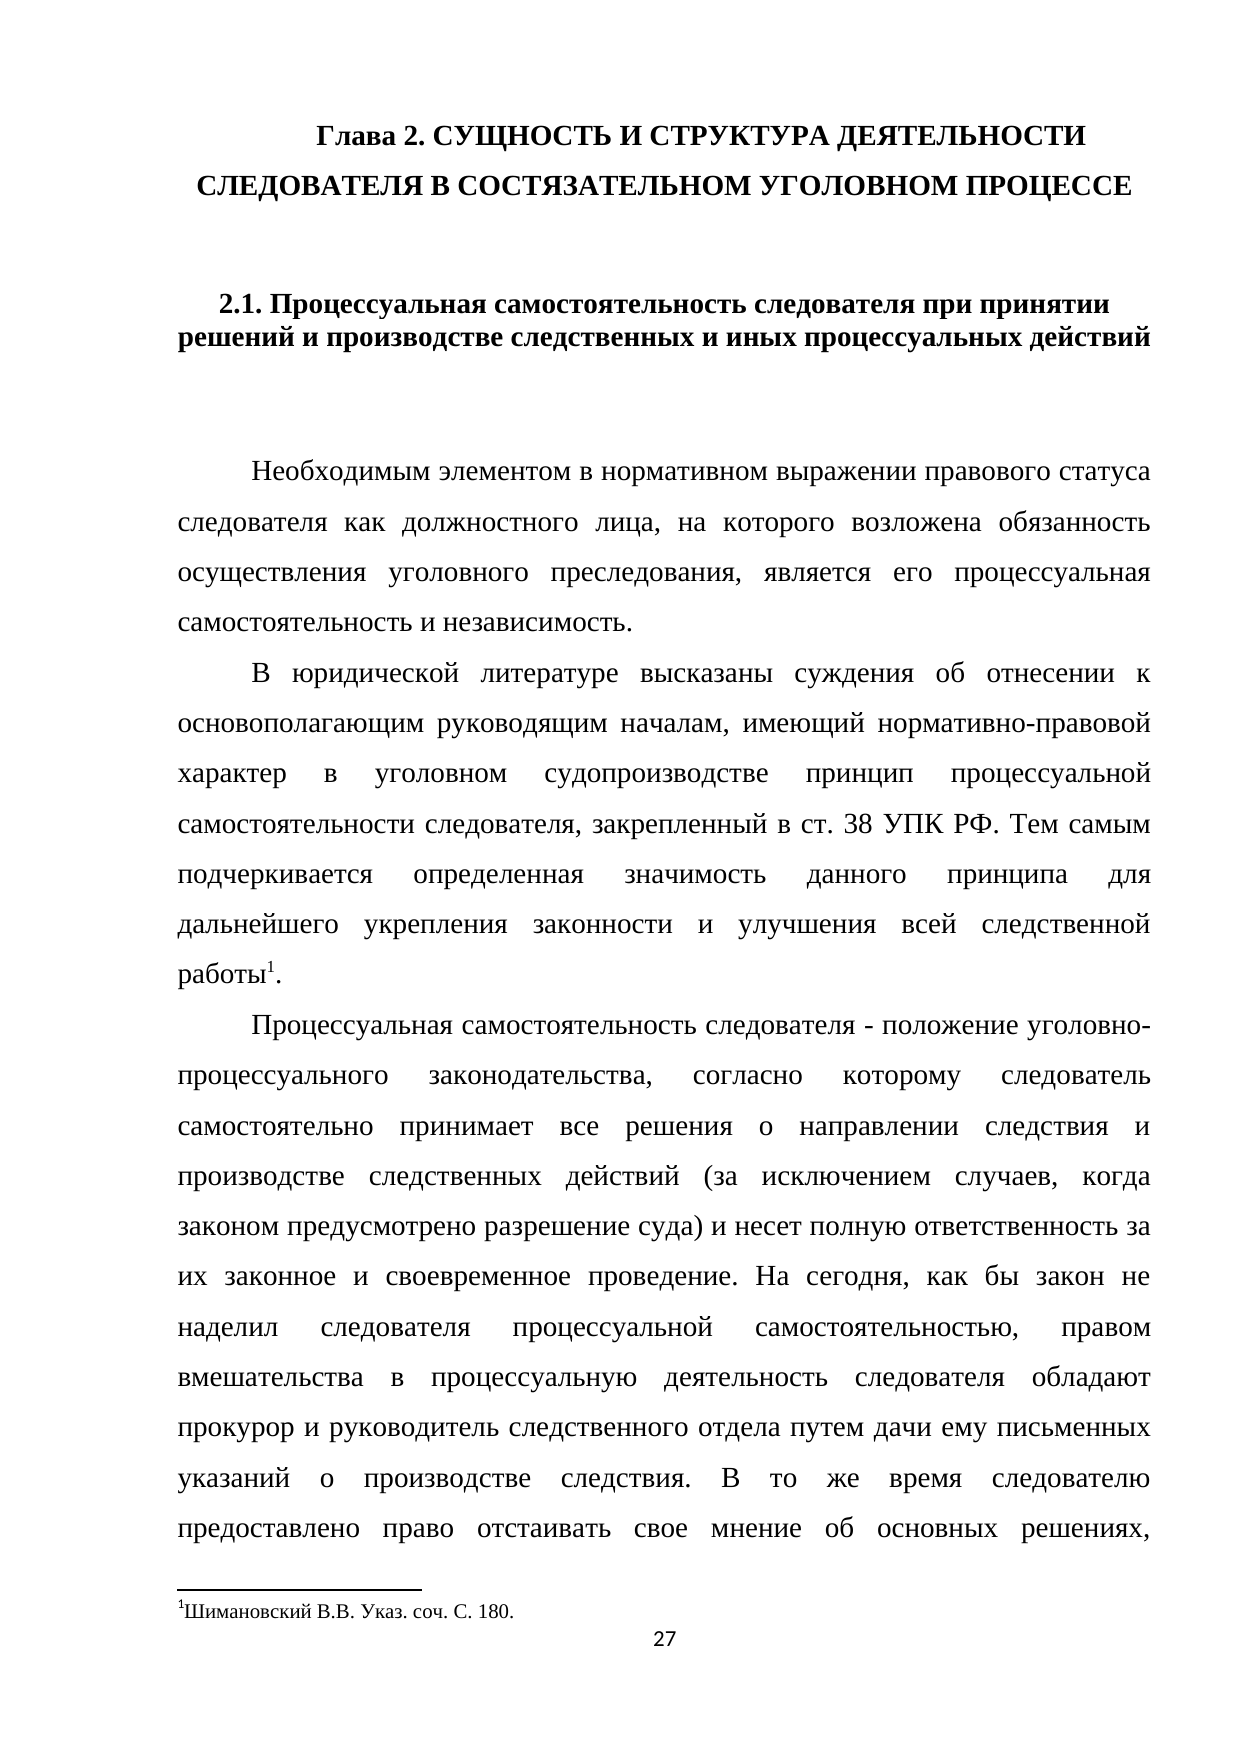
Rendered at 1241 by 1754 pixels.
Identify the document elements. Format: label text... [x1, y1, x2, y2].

text В юридической литературе высказаны суждения об отнесении к основополагающим руководящим началам, имеющий нормативно-правовой характер в уголовном судопроизводстве принцип процессуальной самостоятельности следователя, закрепленный в ст. 38 УПК РФ. Тем самым подчеркивается определенная значимость данного принципа для дальнейшего укрепления законности и улучшения всей следственной работы. [177, 655, 1152, 990]
list Глава 2. СУЩНОСТЬ И СТРУКТУРА ДЕЯТЕЛЬНОСТИ СЛЕДОВАТЕЛЯ В СОСТЯЗАТЕЛЬНОМ УГОЛОВНОМ ПРОЦЕССЕ [177, 118, 1152, 202]
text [177, 1007, 1152, 1544]
text Необходимым элементом в нормативном выражении правового статуса следователя как должностного лица, на которого возложена обязанность осуществления уголовного преследования, является его процессуальная самостоятельность и независимость. [177, 453, 1152, 638]
